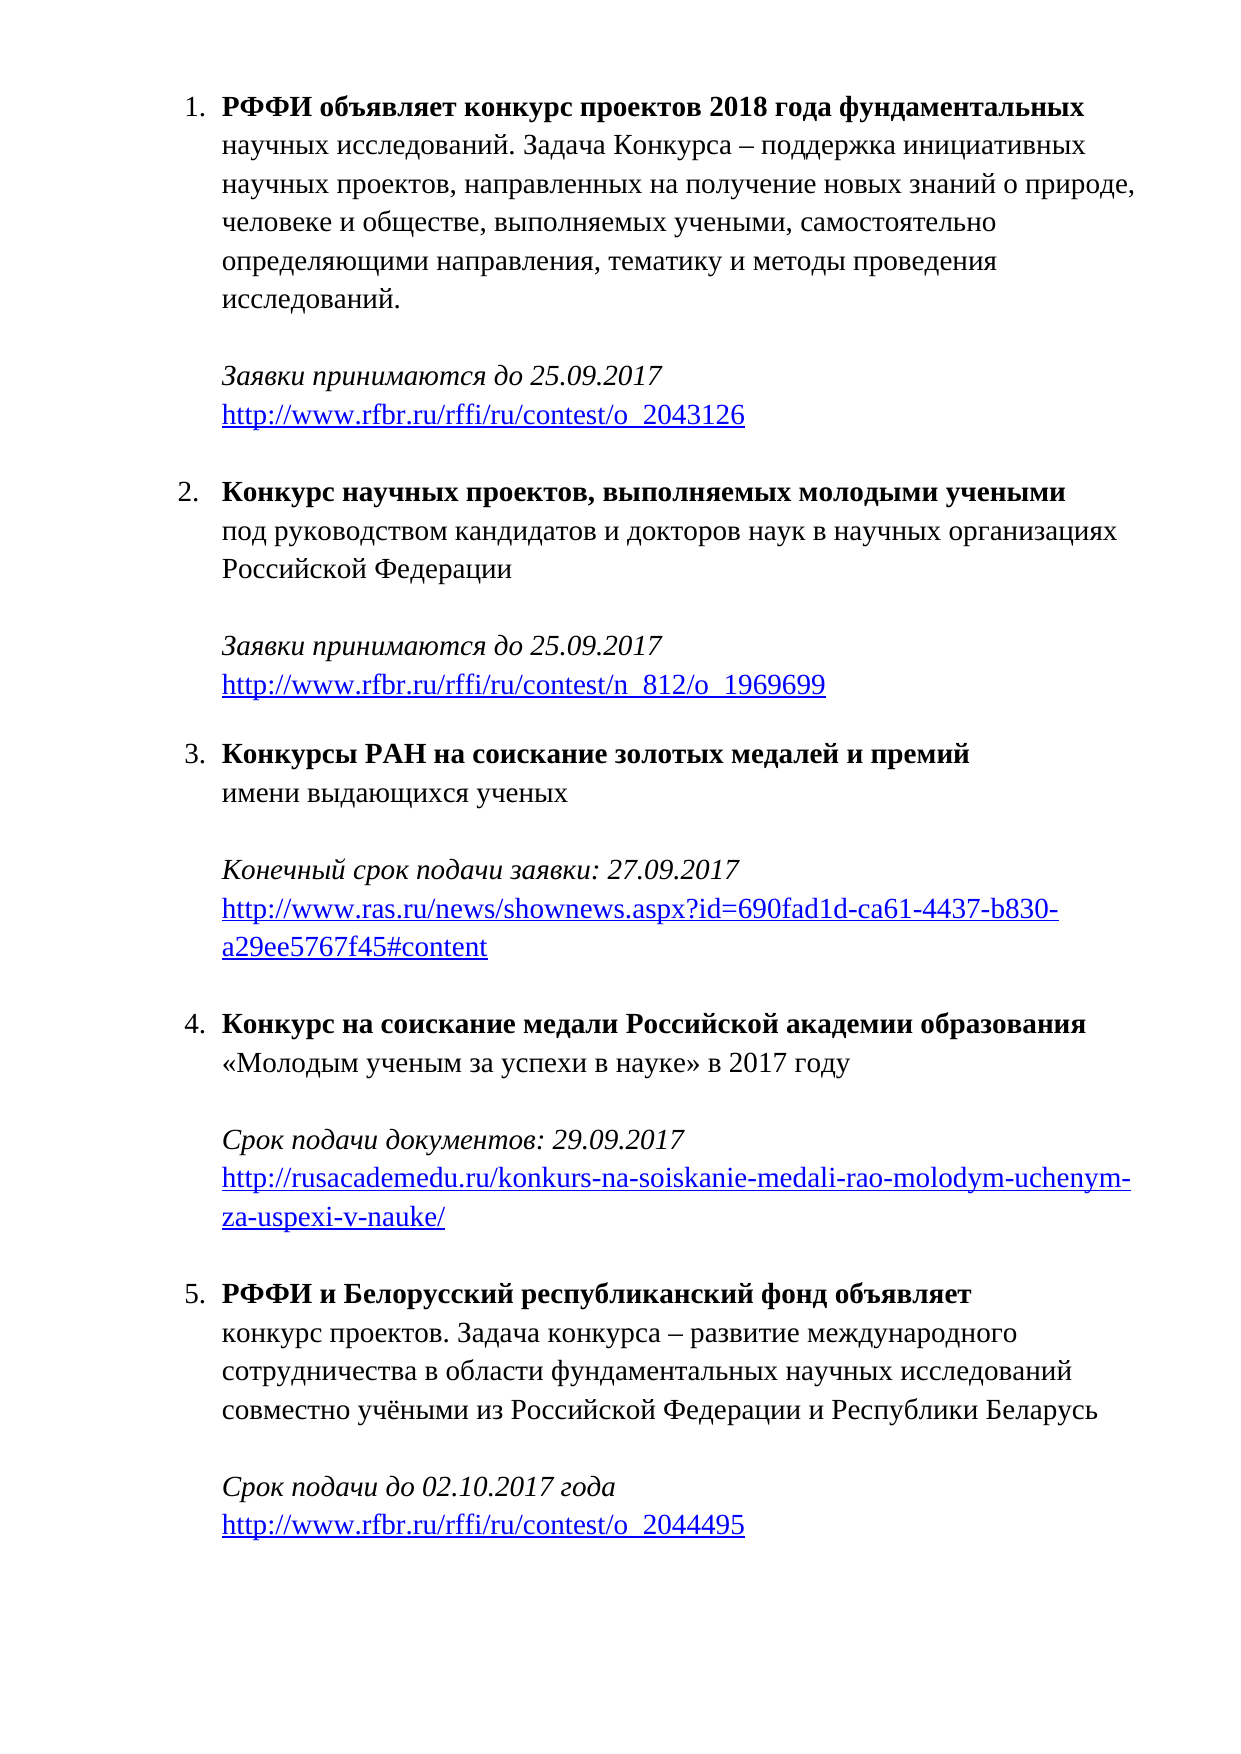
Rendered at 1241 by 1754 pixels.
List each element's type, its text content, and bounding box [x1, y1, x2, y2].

list http://rusacademedu.ru/konkurs-na-soiskanie-medali-rao-molodym-uchenym-za-uspexi-v-nauke/ [222, 1161, 1152, 1233]
list Заявки принимаются до 25.09.2017 [222, 590, 1152, 662]
list http://www.rfbr.ru/rffi/ru/contest/n_812/o_1969699 [222, 667, 1152, 732]
list РФФИ объявляет конкурс проектов 2018 года фундаментальных научных исследований. Задача Конкурса – поддержка инициативных научных проектов, направленных на получение новых знаний о природе, человеке и обществе, выполняемых учеными, самостоятельно определяющими направления, тематику и методы проведения исследований. Заявки принимаются до 25.09.2017 [184, 89, 1152, 392]
list Конкурс научных проектов, выполняемых молодыми учеными под руководством кандидатов и докторов наук в научных организациях Российской Федерации [177, 474, 1152, 585]
list http://www.rfbr.ru/rffi/ru/contest/o_2043126 [222, 397, 1152, 431]
list Конкурсы РАН на соискание золотых медалей и премий имени выдающихся ученых [184, 737, 1152, 809]
list Конечный срок подачи заявки: 27.09.2017 http://www.ras.ru/news/shownews.aspx?id=690fad1d-ca61-4437-b830-a29ee5767f45#content [222, 852, 1152, 963]
list РФФИ и Белорусский республиканский фонд объявляет конкурс проектов. Задача конкурса – развитие международного сотрудничества в области фундаментальных научных исследований совместно учёными из Российской Федерации и Республики Беларусь [184, 1276, 1152, 1425]
list http://www.rfbr.ru/rffi/ru/contest/o_2044495 [222, 1507, 1152, 1541]
list Срок подачи до 02.10.2017 года [222, 1469, 1152, 1502]
list Срок подачи документов: 29.09.2017 [222, 1122, 1152, 1156]
list Конкурс на соискание медали Российской академии образования «Молодым ученым за успехи в науке» в 2017 году [184, 1006, 1152, 1078]
